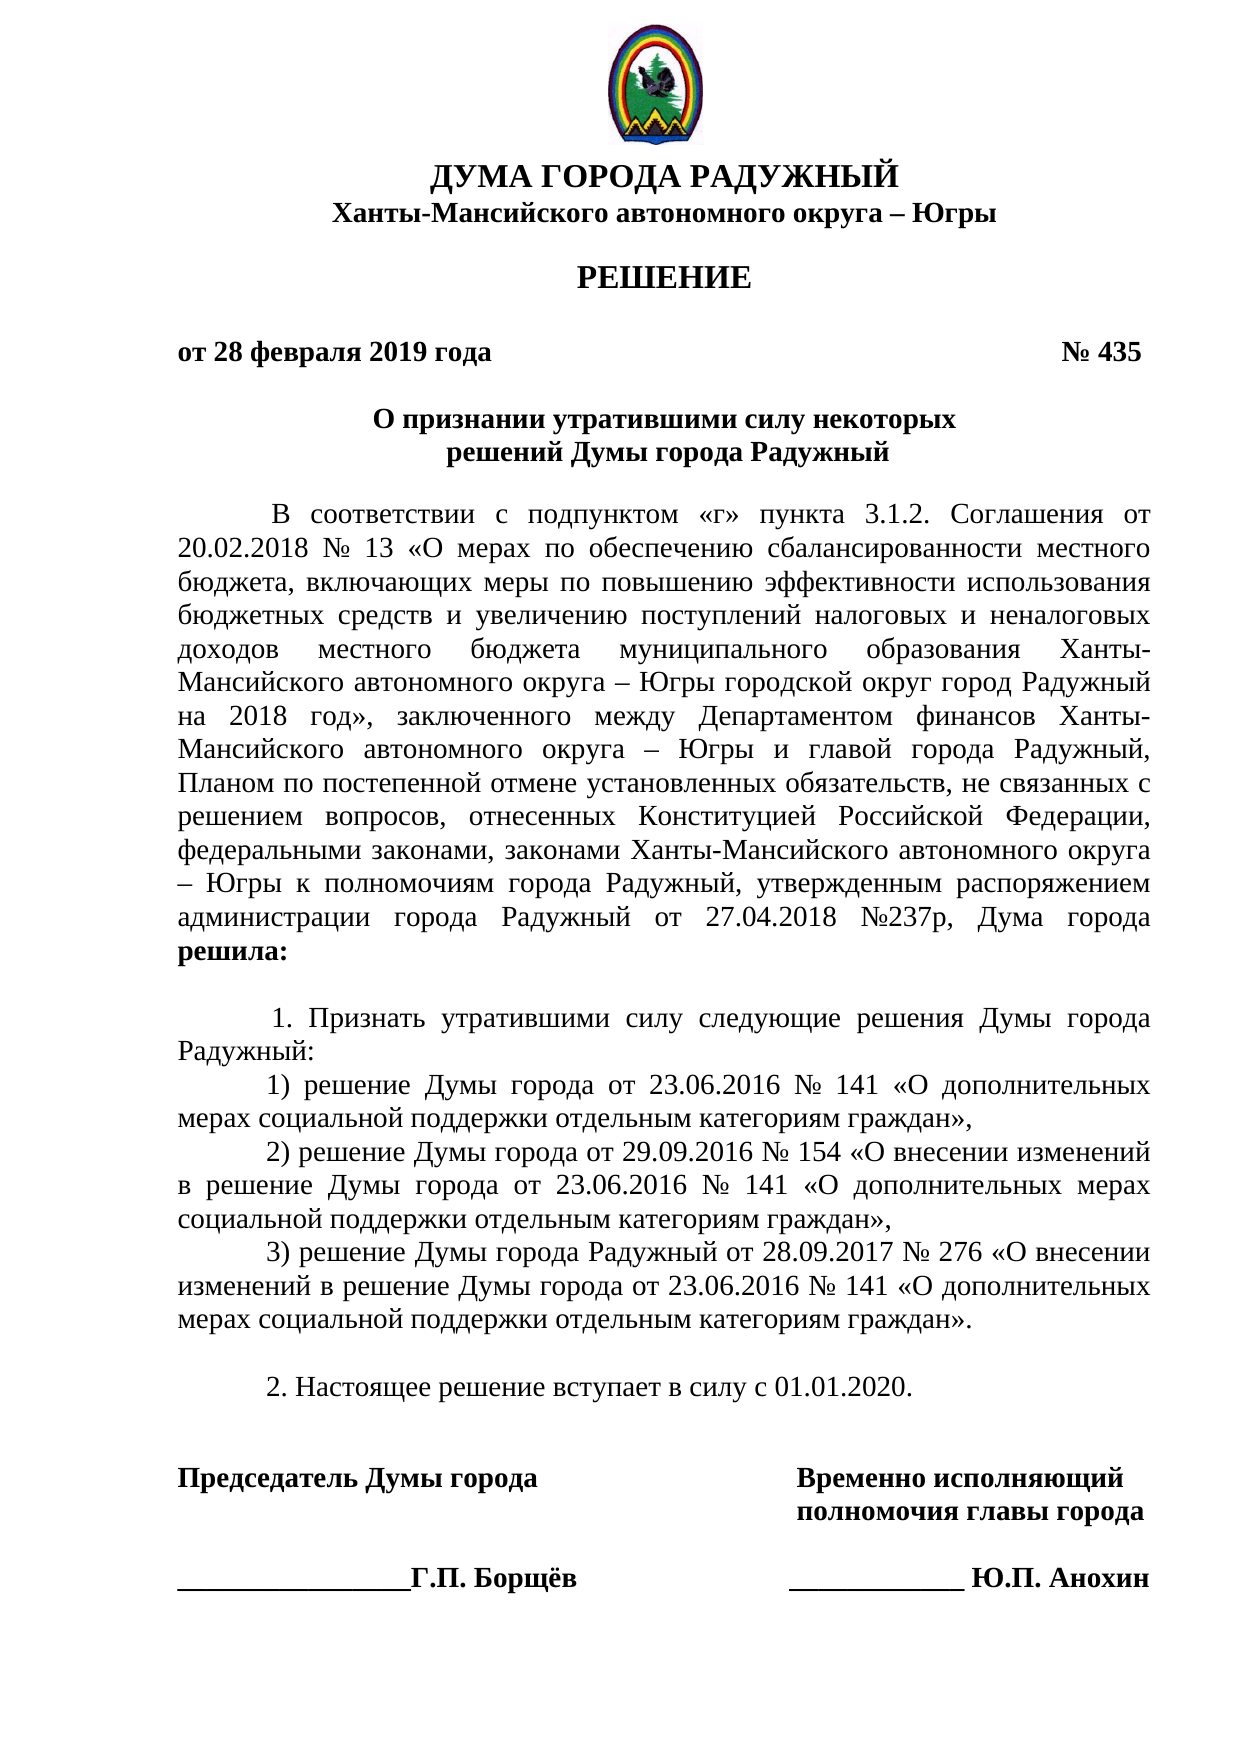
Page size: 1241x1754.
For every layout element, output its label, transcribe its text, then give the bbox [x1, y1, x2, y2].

text Председатель Думы города Временно исполняющий [177, 1460, 1152, 1493]
text О признании утратившими силу некоторых [177, 401, 1152, 434]
text ДУМА ГОРОДА РАДУЖНЫЙ [177, 156, 1152, 195]
text решений Думы города Радужный [177, 434, 1152, 468]
text РЕШЕНИЕ [177, 257, 1152, 295]
text ________________Г.П. Борщёв ____________ Ю.П. Анохин [177, 1560, 1152, 1594]
text 2. Настоящее решение вступает в силу с 01.01.2020. [177, 1369, 1152, 1402]
text 3) решение Думы города Радужный от 28.09.2017 № 276 «О внесении изменений в решение Думы города от 23.06.2016 № 141 «О дополнительных мерах социальной поддержки отдельным категориям граждан». [177, 1234, 1152, 1335]
text полномочия главы города [177, 1493, 1152, 1527]
picture [608, 24, 703, 145]
text 2) решение Думы города от 29.09.2016 № 154 «О внесении изменений в решение Думы города от 23.06.2016 № 141 «О дополнительных мерах социальной поддержки отдельным категориям граждан», [177, 1134, 1152, 1234]
text 1) решение Думы города от 23.06.2016 № 141 «О дополнительных мерах социальной поддержки отдельным категориям граждан», [177, 1067, 1152, 1134]
text от 28 февраля 2019 года № 435 [177, 334, 1152, 367]
text 1. Признать утратившими силу следующие решения Думы города Радужный: [177, 1000, 1152, 1067]
text В соответствии с подпунктом «г» пункта 3.1.2. Соглашения от 20.02.2018 № 13 «О мерах по обеспечению сбалансированности местного бюджета, включающих меры по повышению эффективности использования бюджетных средств и увеличению поступлений налоговых и неналоговых доходов местного бюджета муниципального образования Ханты-Мансийского автономного округа – Югры городской округ город Радужный на 2018 год», заключенного между Департаментом финансов Ханты-Мансийского автономного округа – Югры и главой города Радужный, Планом по постепенной отмене установленных обязательств, не связанных с решением вопросов, отнесенных Конституцией Российской Федерации, федеральными законами, законами Ханты-Мансийского автономного округа – Югры к полномочиям города Радужный, утвержденным распоряжением администрации города Радужный от 27.04.2018 №237р, Дума города решила: [177, 497, 1152, 966]
text Ханты-Мансийского автономного округа – Югры [177, 195, 1152, 228]
